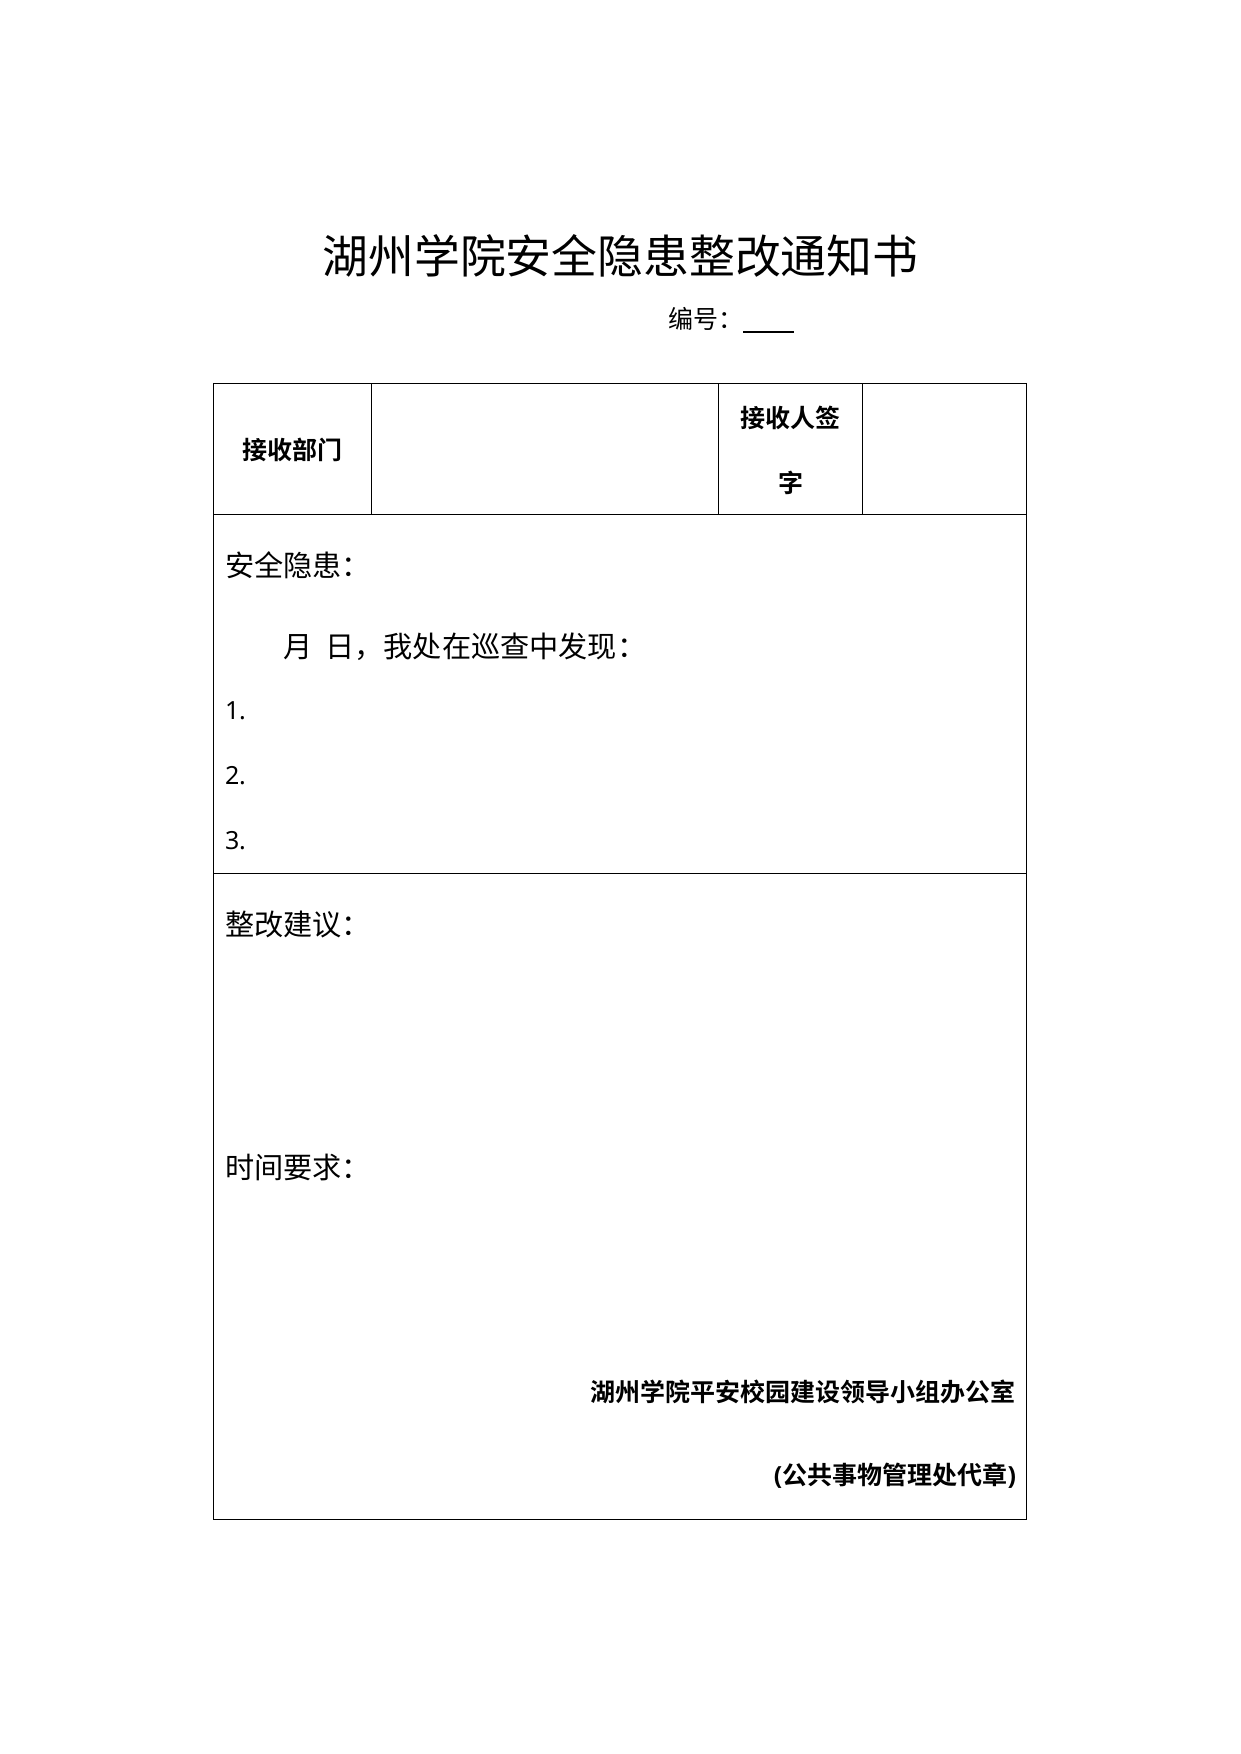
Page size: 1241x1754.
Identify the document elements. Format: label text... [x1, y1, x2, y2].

text 编号： [187, 285, 1053, 350]
table_cell 安全隐患： 月 日，我处在巡查中发现： 1. 2. 3. [214, 515, 1026, 872]
table_header [372, 384, 718, 514]
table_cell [214, 874, 1026, 1519]
table_header 接收部门 [214, 384, 371, 514]
table_header [863, 384, 1026, 514]
table_header 接收人签字 [719, 384, 862, 514]
text 湖州学院安全隐患整改通知书 [187, 227, 1053, 285]
